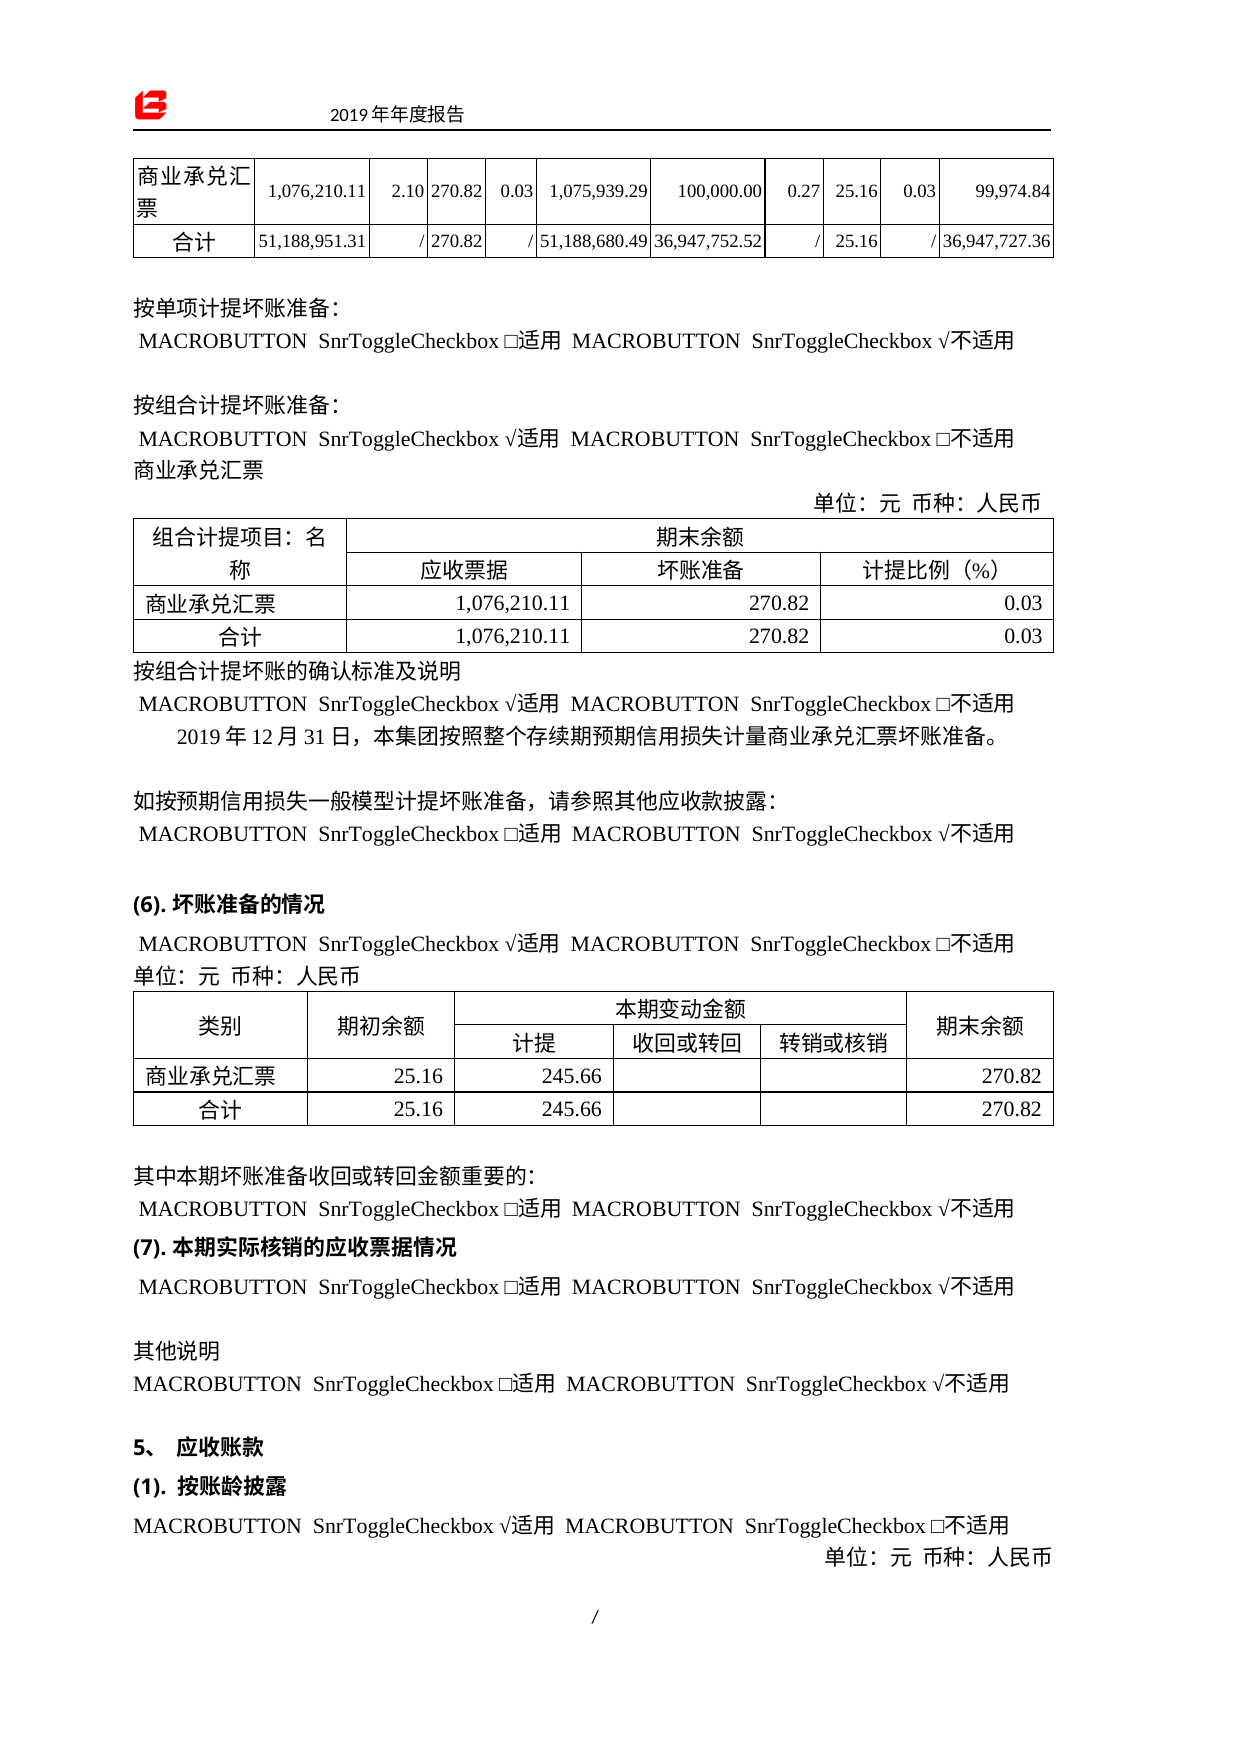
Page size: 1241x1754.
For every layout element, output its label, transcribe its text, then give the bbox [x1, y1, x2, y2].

list 应收账款 [133, 1430, 1053, 1462]
